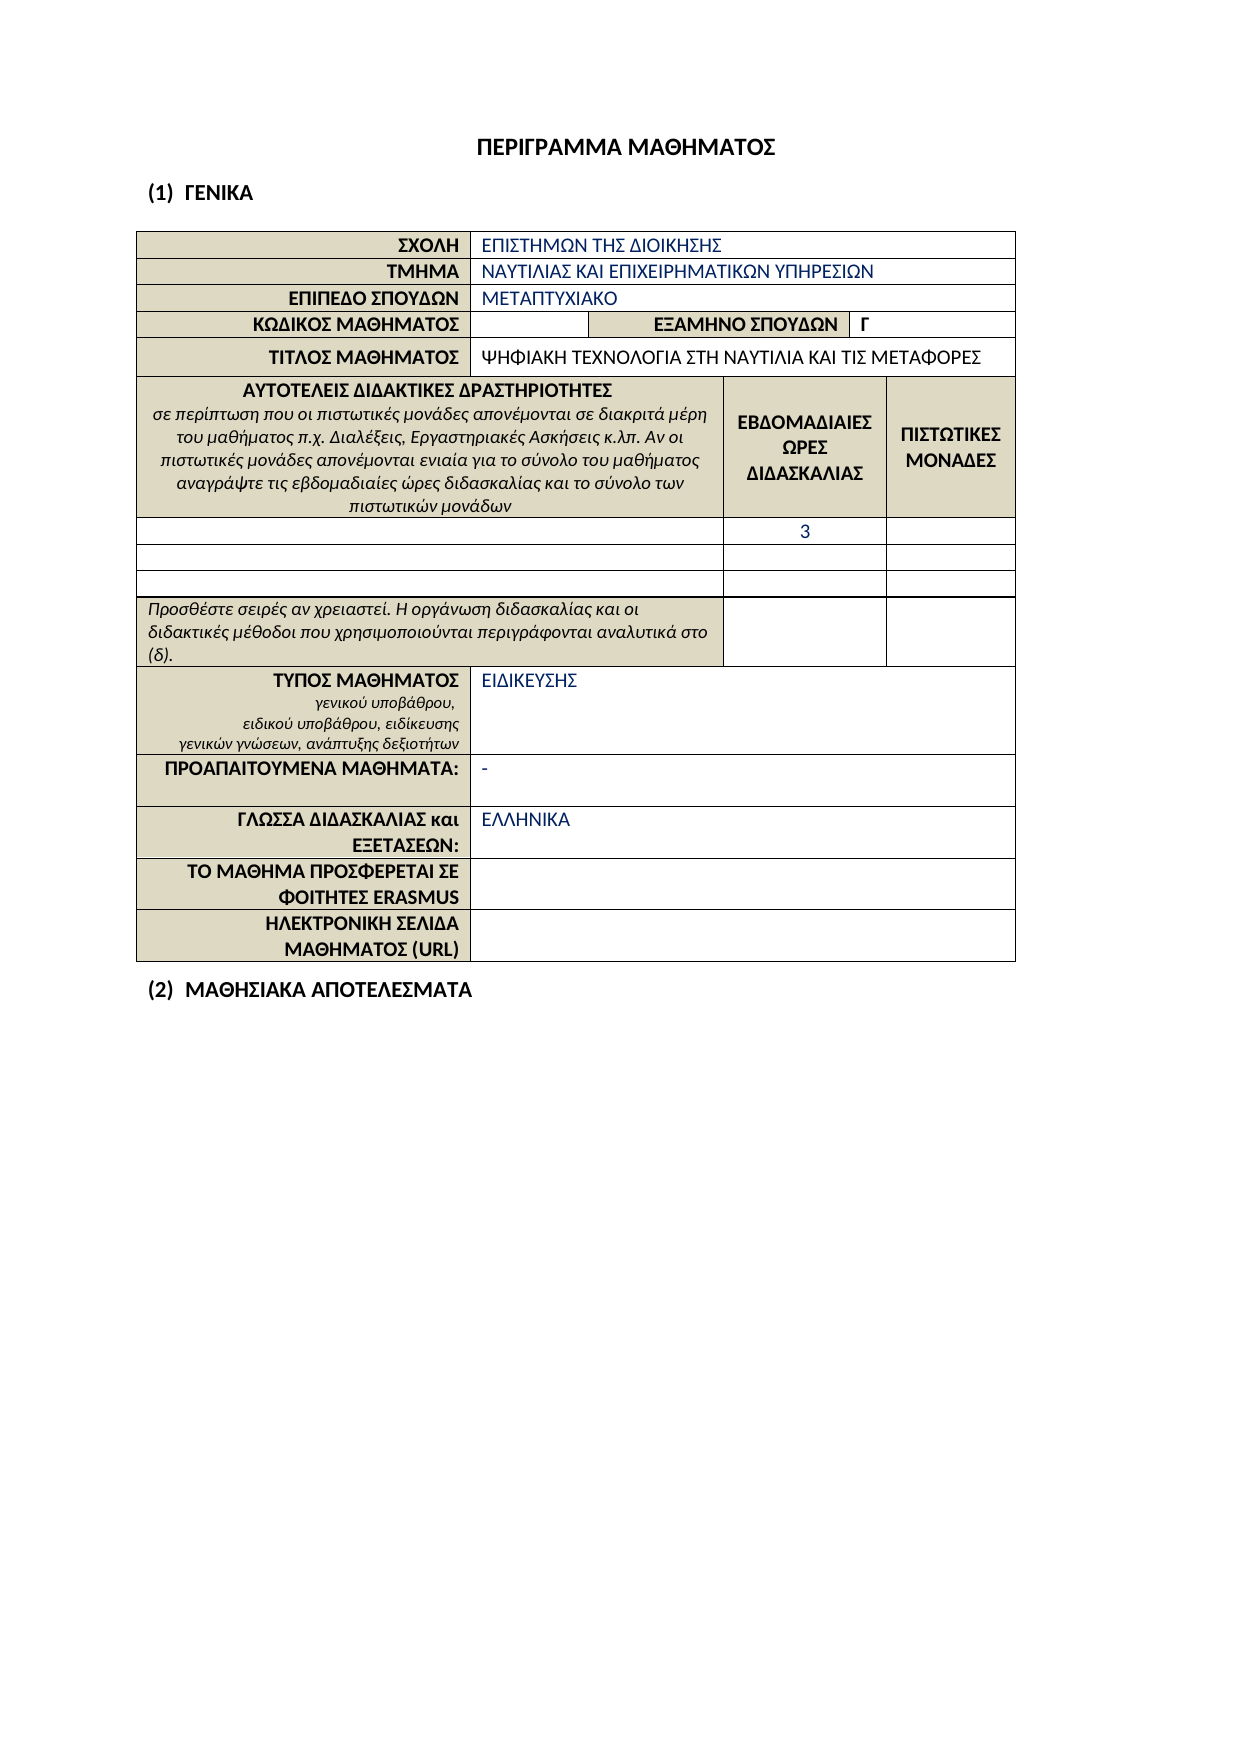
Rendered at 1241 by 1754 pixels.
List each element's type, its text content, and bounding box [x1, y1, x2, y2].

table_cell [471, 859, 1015, 909]
table_cell ΤΙΤΛΟΣ ΜΑΘΗΜΑΤΟΣ [137, 338, 470, 376]
table_cell ΕΞΑΜΗΝΟ ΣΠΟΥΔΩΝ [589, 312, 849, 337]
text ΠΕΡΙΓΡΑΜΜΑ ΜΑΘΗΜΑΤΟΣ [148, 131, 1104, 161]
table_cell ΠΙΣΤΩΤΙΚΕΣ ΜΟΝΑΔΕΣ [887, 377, 1015, 517]
table_cell [887, 598, 1015, 666]
table_cell ΨΗΦΙΑΚΗ ΤΕΧΝΟΛΟΓΙΑ ΣΤΗ ΝΑΥΤΙΛΙΑ ΚΑΙ ΤΙΣ ΜΕΤΑΦΟΡΕΣ [471, 338, 1015, 376]
table_cell [137, 571, 723, 596]
table_cell [724, 571, 886, 596]
table_cell Προσθέστε σειρές αν χρειαστεί. Η οργάνωση διδασκαλίας και οι διδακτικές μέθοδοι που χρησιμοποιούνται περιγράφονται αναλυτικά στο (δ). [137, 598, 723, 666]
table_cell ΤΥΠΟΣ ΜΑΘΗΜΑΤΟΣ γενικού υποβάθρου, ειδικού υποβάθρου, ειδίκευσης γενικών γνώσεων, ανάπτυξης δεξιοτήτων [137, 667, 470, 754]
table_cell [724, 545, 886, 570]
table_cell - [471, 755, 1015, 806]
table_cell ΕΒΔΟΜΑΔΙΑΙΕΣ ΩΡΕΣ ΔΙΔΑΣΚΑΛΙΑΣ [724, 377, 886, 517]
table_cell ΕΙΔΙΚΕΥΣΗΣ [471, 667, 1015, 754]
table_cell [137, 545, 723, 570]
table_cell [724, 598, 886, 666]
table_header ΕΠΙΣΤΗΜΩΝ ΤΗΣ ΔΙΟΙΚΗΣΗΣ [471, 232, 1015, 258]
table_cell [471, 312, 588, 337]
table_cell ΕΛΛΗΝΙΚΑ [471, 807, 1015, 857]
table_cell ΜΕΤΑΠΤΥΧΙΑΚΟ [471, 285, 1015, 311]
table_cell ΤΟ ΜΑΘΗΜΑ ΠΡΟΣΦΕΡΕΤΑΙ ΣΕ ΦΟΙΤΗΤΕΣ ERASMUS [137, 859, 470, 909]
table_cell ΑΥΤΟΤΕΛΕΙΣ ΔΙΔΑΚΤΙΚΕΣ ΔΡΑΣΤΗΡΙΟΤΗΤΕΣ σε περίπτωση που οι πιστωτικές μονάδες απονέμονται σε διακριτά μέρη του μαθήματος π.χ. Διαλέξεις, Εργαστηριακές Ασκήσεις κ.λπ. Αν οι πιστωτικές μονάδες απονέμονται ενιαία για το σύνολο του μαθήματος αναγράψτε τις εβδομαδιαίες ώρες διδασκαλίας και το σύνολο των πιστωτικών μονάδων [137, 377, 723, 517]
table_cell ΕΠΙΠΕΔΟ ΣΠΟΥΔΩΝ [137, 285, 470, 311]
table_cell ΠΡΟΑΠΑΙΤΟΥΜΕΝΑ ΜΑΘΗΜΑΤΑ: [137, 755, 470, 806]
table_cell [137, 518, 723, 543]
table_cell 3 [724, 518, 886, 543]
table_cell ΚΩΔΙΚΟΣ ΜΑΘΗΜΑΤΟΣ [137, 312, 470, 337]
table_cell ΤΜΗΜΑ [137, 259, 470, 284]
list ΜΑΘΗΣΙΑΚΑ ΑΠΟΤΕΛΕΣΜΑΤΑ [148, 975, 1104, 1003]
list ΓΕΝΙΚΑ [148, 178, 1104, 206]
table_header ΣΧΟΛΗ [137, 232, 470, 258]
table_cell ΓΛΩΣΣΑ ΔΙΔΑΣΚΑΛΙΑΣ και ΕΞΕΤΑΣΕΩΝ: [137, 807, 470, 857]
table_cell [887, 518, 1015, 543]
table_cell [887, 545, 1015, 570]
table_cell [887, 571, 1015, 596]
table_cell ΝΑΥΤΙΛΙΑΣ ΚΑΙ ΕΠΙΧΕΙΡΗΜΑΤΙΚΩΝ ΥΠΗΡΕΣΙΩΝ [471, 259, 1015, 284]
table_cell Γ [850, 312, 1015, 337]
table_cell ΗΛΕΚΤΡΟΝΙΚΗ ΣΕΛΙΔΑ ΜΑΘΗΜΑΤΟΣ (URL) [137, 910, 470, 961]
table_cell [471, 910, 1015, 961]
